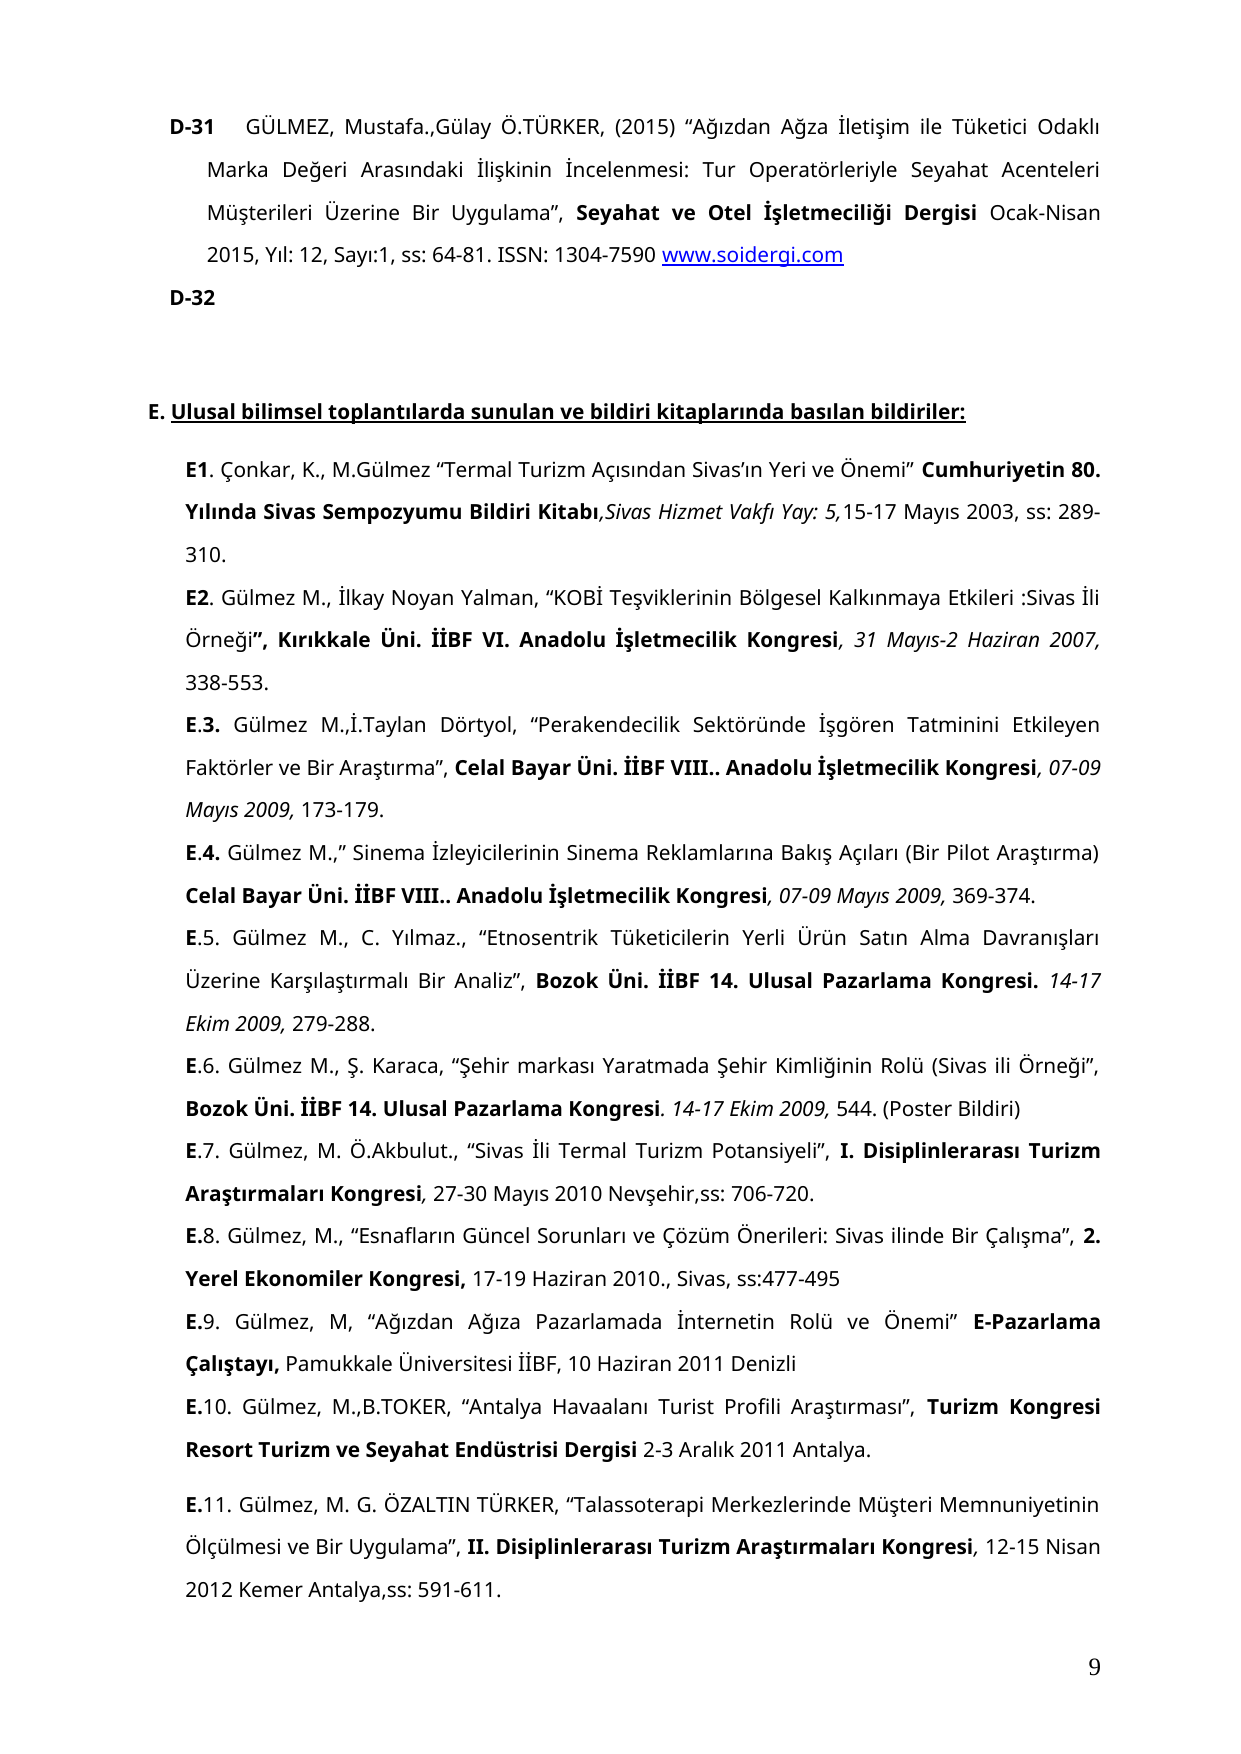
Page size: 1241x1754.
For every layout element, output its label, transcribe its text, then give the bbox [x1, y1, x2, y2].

text E1. Çonkar, K., M.Gülmez “Termal Turizm Açısından Sivas’ın Yeri ve Önemi” Cumhuriyetin 80. Yılında Sivas Sempozyumu Bildiri Kitabı,Sivas Hizmet Vakfı Yay: 5,15-17 Mayıs 2003, ss: 289-310. [185, 455, 1101, 568]
text E.6. Gülmez M., Ş. Karaca, “Şehir markası Yaratmada Şehir Kimliğinin Rolü (Sivas ili Örneği”, Bozok Üni. İİBF 14. Ulusal Pazarlama Kongresi. 14-17 Ekim 2009, 544. (Poster Bildiri) [185, 1051, 1101, 1122]
list GÜLMEZ, Mustafa.,Gülay Ö.TÜRKER, (2015) “Ağızdan Ağza İletişim ile Tüketici Odaklı Marka Değeri Arasındaki İlişkinin İncelenmesi: Tur Operatörleriyle Seyahat Acenteleri Müşterileri Üzerine Bir Uygulama”, Seyahat ve Otel İşletmeciliği Dergisi Ocak-Nisan 2015, Yıl: 12, Sayı:1, ss: 64-81. ISSN: 1304-7590 www.soidergi.com [169, 112, 1101, 269]
text E.3. Gülmez M.,İ.Taylan Dörtyol, “Perakendecilik Sektöründe İşgören Tatminini Etkileyen Faktörler ve Bir Araştırma”, Celal Bayar Üni. İİBF VIII.. Anadolu İşletmecilik Kongresi, 07-09 Mayıs 2009, 173-179. [185, 710, 1101, 824]
text E.10. Gülmez, M.,B.TOKER, “Antalya Havaalanı Turist Profili Araştırması”, Turizm Kongresi Resort Turizm ve Seyahat Endüstrisi Dergisi 2-3 Aralık 2011 Antalya. [185, 1392, 1101, 1463]
text E. Ulusal bilimsel toplantılarda sunulan ve bildiri kitaplarında basılan bildiriler: [148, 397, 1101, 426]
text E.9. Gülmez, M, “Ağızdan Ağıza Pazarlamada İnternetin Rolü ve Önemi” E-Pazarlama Çalıştayı, Pamukkale Üniversitesi İİBF, 10 Haziran 2011 Denizli [185, 1307, 1101, 1378]
text E.5. Gülmez M., C. Yılmaz., “Etnosentrik Tüketicilerin Yerli Ürün Satın Alma Davranışları Üzerine Karşılaştırmalı Bir Analiz”, Bozok Üni. İİBF 14. Ulusal Pazarlama Kongresi. 14-17 Ekim 2009, 279-288. [185, 923, 1101, 1037]
text E.8. Gülmez, M., “Esnafların Güncel Sorunları ve Çözüm Önerileri: Sivas ilinde Bir Çalışma”, 2. Yerel Ekonomiler Kongresi, 17-19 Haziran 2010., Sivas, ss:477-495 [185, 1222, 1101, 1293]
text E.4. Gülmez M.,” Sinema İzleyicilerinin Sinema Reklamlarına Bakış Açıları (Bir Pilot Araştırma) Celal Bayar Üni. İİBF VIII.. Anadolu İşletmecilik Kongresi, 07-09 Mayıs 2009, 369-374. [185, 838, 1101, 909]
text E.11. Gülmez, M. G. ÖZALTIN TÜRKER, “Talassoterapi Merkezlerinde Müşteri Memnuniyetinin Ölçülmesi ve Bir Uygulama”, II. Disiplinlerarası Turizm Araştırmaları Kongresi, 12-15 Nisan 2012 Kemer Antalya,ss: 591-611. [185, 1490, 1101, 1603]
text E2. Gülmez M., İlkay Noyan Yalman, “KOBİ Teşviklerinin Bölgesel Kalkınmaya Etkileri :Sivas İli Örneği”, Kırıkkale Üni. İİBF VI. Anadolu İşletmecilik Kongresi, 31 Mayıs-2 Haziran 2007, 338-553. [185, 583, 1101, 696]
text E.7. Gülmez, M. Ö.Akbulut., “Sivas İli Termal Turizm Potansiyeli”, I. Disiplinlerarası Turizm Araştırmaları Kongresi, 27-30 Mayıs 2010 Nevşehir,ss: 706-720. [185, 1136, 1101, 1207]
